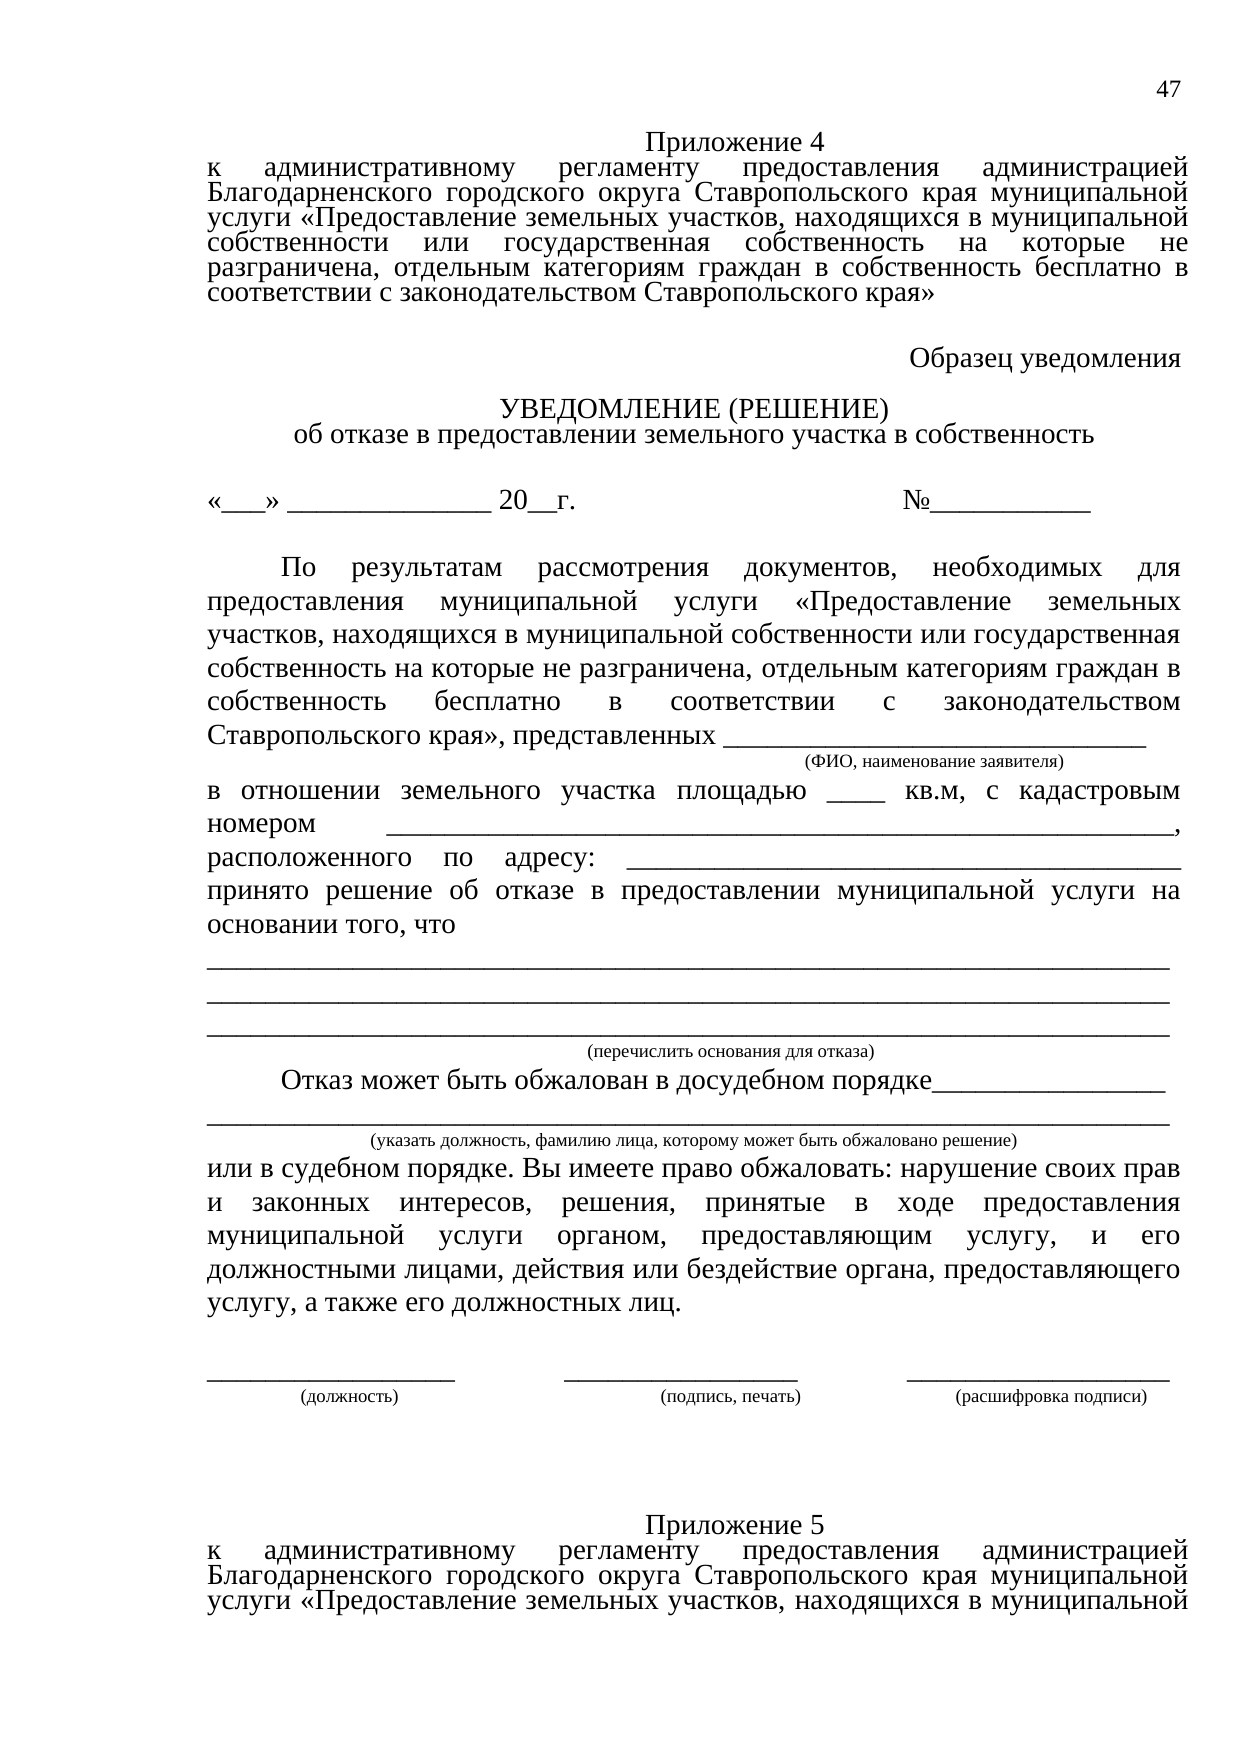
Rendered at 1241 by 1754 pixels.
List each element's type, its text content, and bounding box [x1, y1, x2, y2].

text «___» ______________ 20__г. №___________ [207, 482, 1181, 516]
text __________________________________________________________________ [207, 1095, 1181, 1129]
text Образец уведомления [207, 340, 1181, 373]
text По результатам рассмотрения документов, необходимых для предоставления муниципальной услуги «Предоставление земельных участков, находящихся в муниципальной собственности или государственная собственность на которые не разграничена, отдельным категориям граждан в собственность бесплатно в соответствии с законодательством Ставропольского края», представленных _____________________________ [207, 549, 1181, 750]
table_header Приложение 4 к административному регламенту предоставления администрацией Благодарненского городского округа Ставропольского края муниципальной услуги «Предоставление земельных участков, находящихся в муниципальной собственности или государственная собственность на которые не разграничена, отдельным категориям граждан в собственность бесплатно в соответствии с законодательством Ставропольского края» [196, 131, 1200, 306]
text (перечислить основания для отказа) [207, 1040, 1181, 1062]
text в отношении земельного участка площадью ____ кв.м, с кадастровым номером ______________________________________________________, расположенного по адресу: ______________________________________ принято решение об отказе в предоставлении муниципальной услуги на основании того, что [207, 772, 1181, 939]
text ______________________________________________________________________________________________________________________________________________________________________________________________________ [207, 939, 1181, 1040]
text (указать должность, фамилию лица, которому может быть обжаловано решение) [207, 1129, 1181, 1150]
text УВЕДОМЛЕНИЕ (РЕШЕНИЕ) [732, 398, 1181, 423]
text Отказ может быть обжалован в досудебном порядке________________ [207, 1062, 1181, 1095]
text _________________ ________________ __________________ [207, 1352, 1181, 1385]
text (должность) (подпись, печать) (расшифровка подписи) [207, 1385, 1181, 1407]
text (ФИО, наименование заявителя) [207, 750, 1181, 772]
text УВЕДОМЛЕНИЕ (РЕШЕНИЕ) [207, 398, 735, 423]
text или в судебном порядке. Вы имеете право обжаловать: нарушение своих прав и законных интересов, решения, принятые в ходе предоставления муниципальной услуги органом, предоставляющим услугу, и его должностными лицами, действия или бездействие органа, предоставляющего услугу, а также его должностных лиц. [207, 1150, 1181, 1318]
text об отказе в предоставлении земельного участка в собственность [207, 423, 1181, 448]
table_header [196, 1515, 1200, 1636]
